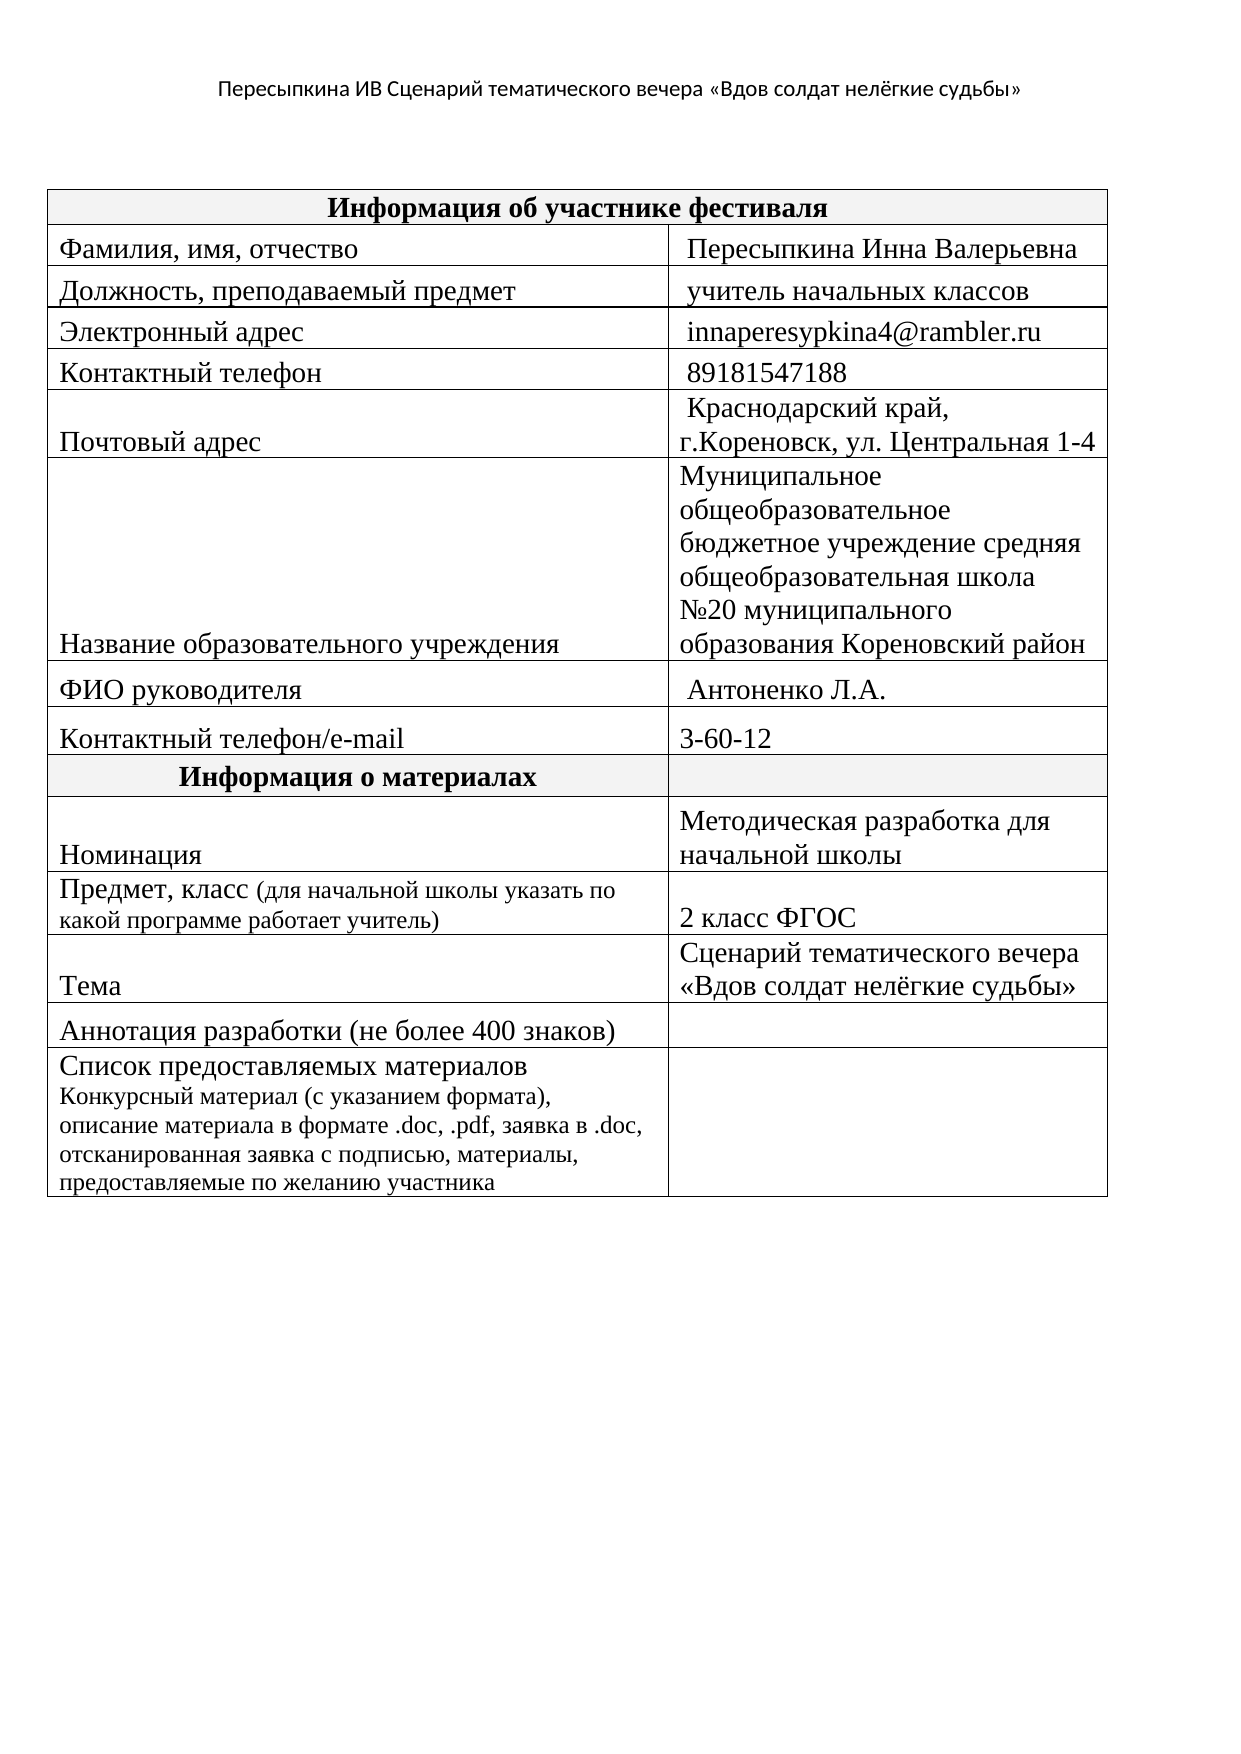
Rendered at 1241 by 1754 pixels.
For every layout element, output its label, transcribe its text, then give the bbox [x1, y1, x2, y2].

table_cell Электронный адрес [48, 308, 668, 348]
table_cell Контактный телефон [48, 349, 668, 389]
table_cell innaperesypkina4@rambler.ru [669, 308, 1107, 348]
table_cell 2 класс ФГОС [669, 872, 1107, 934]
table_cell Предмет, класс (для начальной школы указать по какой программе работает учитель) [48, 872, 668, 934]
table_cell [669, 1003, 1107, 1047]
table_cell Пересыпкина Инна Валерьевна [669, 225, 1107, 265]
table_cell Аннотация разработки (не более 400 знаков) [48, 1003, 668, 1047]
table_cell Краснодарский край, г.Кореновск, ул. Центральная 1-4 [669, 390, 1107, 457]
table_cell ФИО руководителя [48, 661, 668, 706]
table_cell Контактный телефон/e-mail [48, 707, 668, 754]
table_cell Информация о материалах [48, 755, 668, 796]
table_cell Должность, преподаваемый предмет [48, 266, 668, 306]
table_cell Список предоставляемых материалов Конкурсный материал (с указанием формата), описание материала в формате .doc, .pdf, заявка в .doc, отсканированная заявка с подписью, материалы, предоставляемые по желанию участника [48, 1048, 668, 1196]
table_cell Антоненко Л.А. [669, 661, 1107, 706]
table_cell Название образовательного учреждения [48, 458, 668, 659]
table_cell Фамилия, имя, отчество [48, 225, 668, 265]
table_cell Методическая разработка для начальной школы [669, 797, 1107, 871]
table_cell 89181547188 [669, 349, 1107, 389]
table_cell 3-60-12 [669, 707, 1107, 754]
table_cell Тема [48, 935, 668, 1002]
table_cell Почтовый адрес [48, 390, 668, 457]
table_header Информация об участнике фестиваля [48, 190, 1107, 224]
table_cell учитель начальных классов [669, 266, 1107, 306]
table_cell Муниципальное общеобразовательное бюджетное учреждение средняя общеобразовательная школа №20 муниципального образования Кореновский район [669, 458, 1107, 659]
table_cell [669, 1048, 1107, 1196]
table_cell Сценарий тематического вечера «Вдов солдат нелёгкие судьбы» [669, 935, 1107, 1002]
table_cell Номинация [48, 797, 668, 871]
table_cell [669, 755, 1107, 796]
